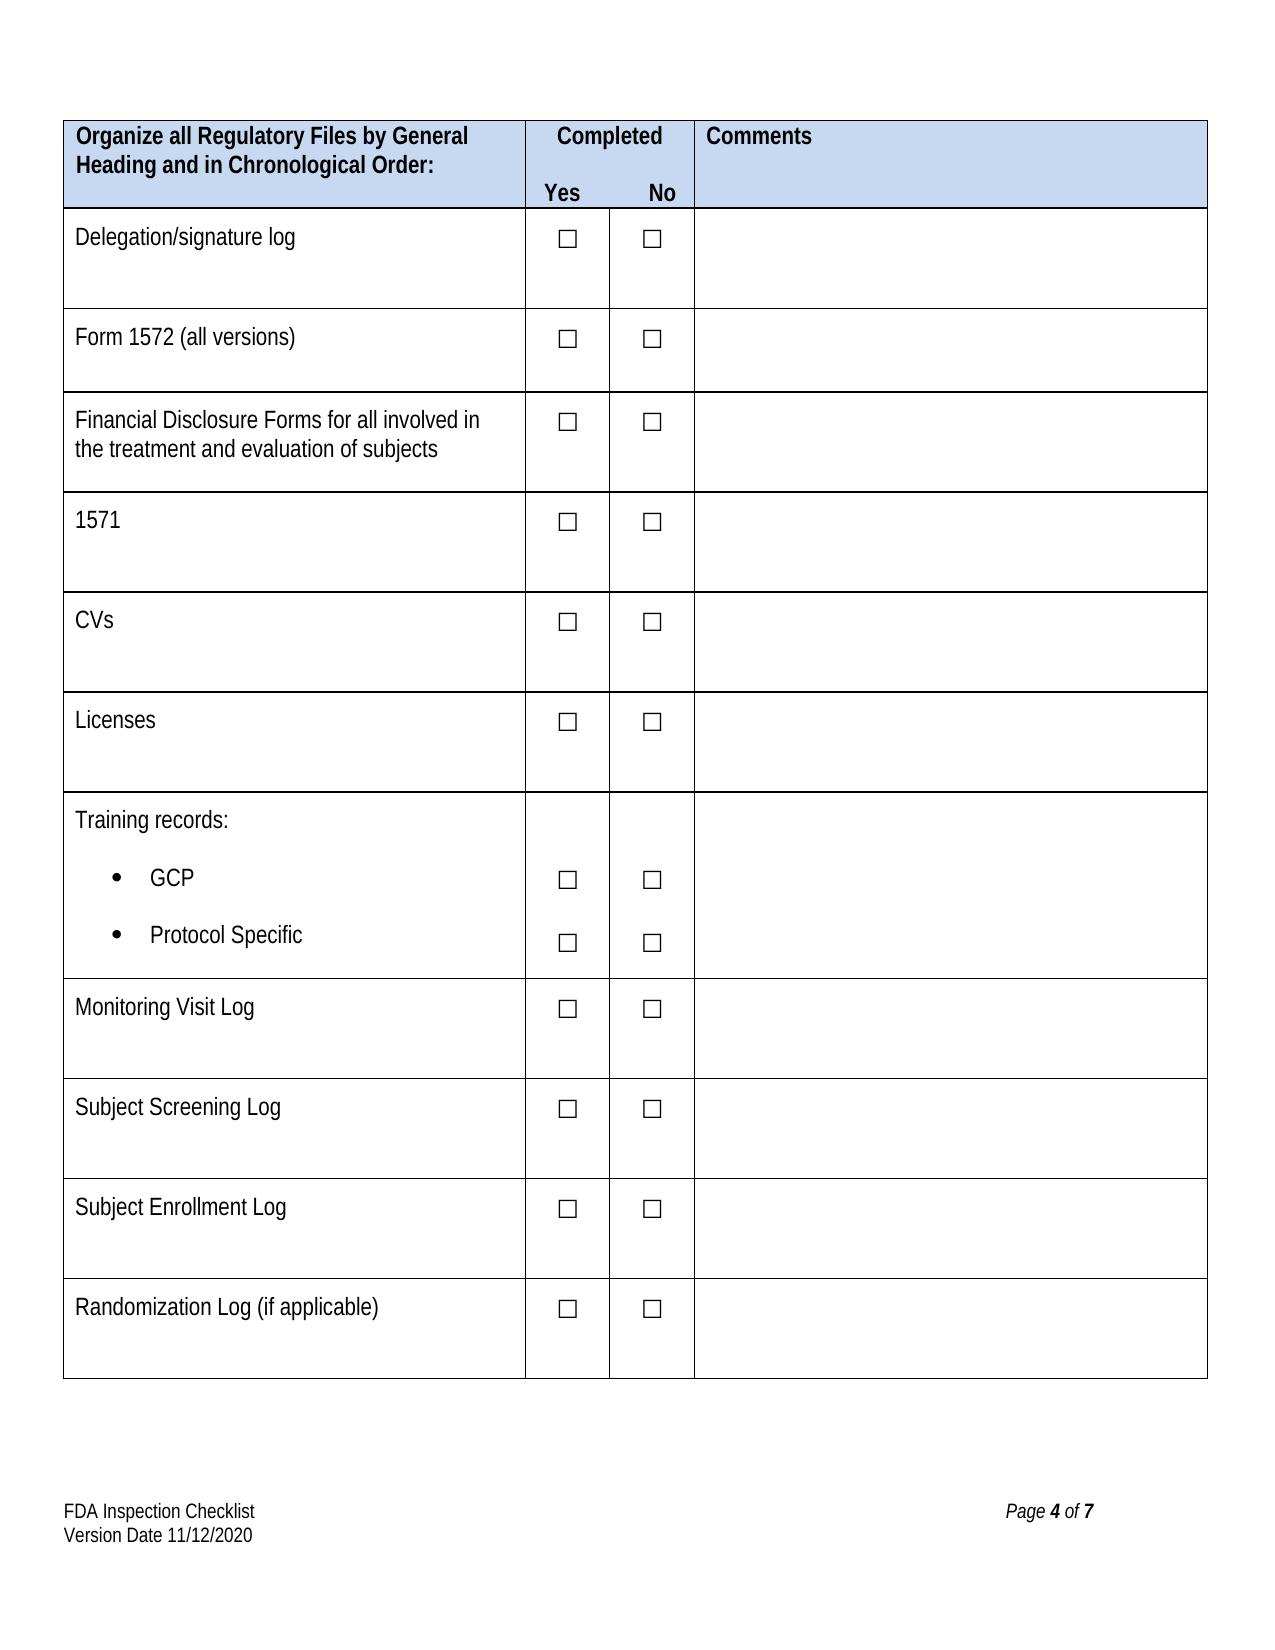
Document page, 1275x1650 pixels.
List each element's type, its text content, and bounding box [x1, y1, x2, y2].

table_cell [526, 693, 609, 791]
table_header Organize all Regulatory Files by General Heading and in Chronological Order: [64, 121, 525, 207]
table_cell [695, 1279, 1207, 1378]
table_cell [526, 393, 609, 491]
table_cell Licenses [64, 693, 525, 791]
table_cell [610, 309, 694, 391]
table_header [610, 209, 694, 308]
table_cell [526, 1079, 609, 1178]
table_cell [610, 1179, 694, 1278]
table_cell 1571 [64, 493, 525, 591]
table_cell [610, 793, 694, 978]
table_cell [695, 493, 1207, 591]
table_cell Subject Screening Log [64, 1079, 525, 1178]
table_header Comments [695, 121, 1207, 207]
table_cell [610, 1079, 694, 1178]
table_cell [695, 309, 1207, 391]
table_cell [695, 1079, 1207, 1178]
table_cell Training records: GCP Protocol Specific [64, 793, 525, 978]
table_cell [610, 693, 694, 791]
table_cell [610, 979, 694, 1078]
table_cell Subject Enrollment Log [64, 1179, 525, 1278]
table_header [526, 209, 609, 308]
table_cell [526, 309, 609, 391]
table_header Completed Yes No [526, 121, 694, 207]
table_cell [526, 1279, 609, 1378]
table_cell [526, 1179, 609, 1278]
table_cell [695, 393, 1207, 491]
table_cell [695, 593, 1207, 691]
table_cell [695, 1179, 1207, 1278]
table_cell [526, 493, 609, 591]
table_cell Form 1572 (all versions) [64, 309, 525, 391]
table_cell [610, 393, 694, 491]
table_header Delegation/signature log [64, 209, 525, 308]
table_cell [610, 1279, 694, 1378]
table_cell [526, 793, 609, 978]
table_header [695, 209, 1207, 308]
table_cell [610, 493, 694, 591]
table_cell [695, 979, 1207, 1078]
table_cell [526, 979, 609, 1078]
table_cell Randomization Log (if applicable) [64, 1279, 525, 1378]
table_cell [526, 593, 609, 691]
table_cell [695, 693, 1207, 791]
table_cell [695, 793, 1207, 978]
table_cell Financial Disclosure Forms for all involved in the treatment and evaluation of subjects [64, 393, 525, 491]
table_cell [610, 593, 694, 691]
table_cell CVs [64, 593, 525, 691]
table_cell Monitoring Visit Log [64, 979, 525, 1078]
